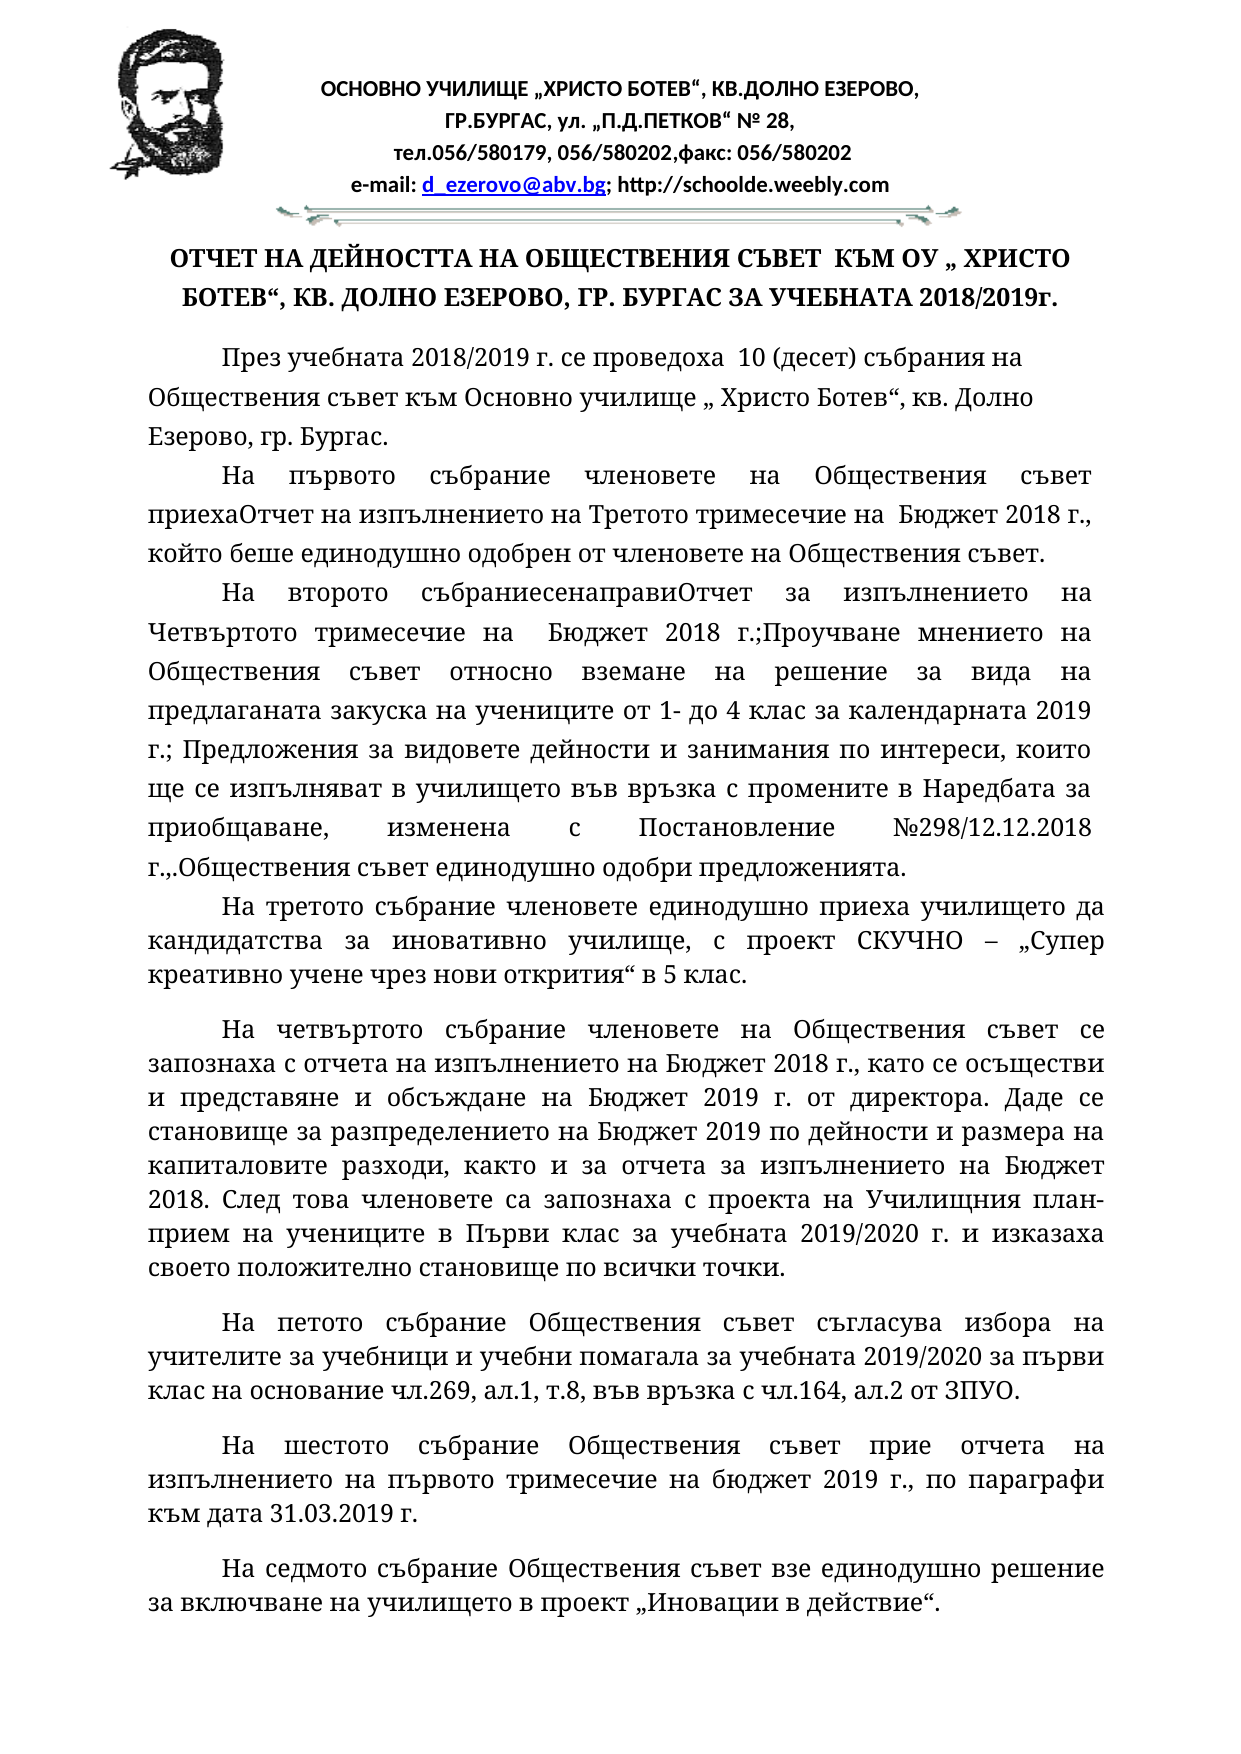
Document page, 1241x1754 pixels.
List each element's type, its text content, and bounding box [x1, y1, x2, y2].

picture [273, 202, 967, 237]
text На второто събраниесенаправиОтчет за изпълнението на Четвъртото тримесечие на Бюджет 2018 г.;Проучване мнението на Обществения съвет относно вземане на решение за вида на предлаганата закуска на учениците от 1- до 4 клас за календарната 2019 г.; Предложения за видовете дейности и занимания по интереси, които ще се изпълняват в училището във връзка с промените в Наредбата за приобщаване, изменена с Постановление №298/12.12.2018 г.,.Обществения съвет единодушно одобри предложенията. [148, 575, 1093, 883]
text На четвъртото събрание членовете на Обществения съвет се запознаха с отчета на изпълнението на Бюджет 2018 г., като се осъществи и представяне и обсъждане на Бюджет 2019 г. от директора. Даде се становище за разпределението на Бюджет 2019 по дейности и размера на капиталовите разходи, както и за отчета за изпълнението на Бюджет 2018. След това членовете са запознаха с проекта на Училищния план-прием на учениците в Първи клас за учебната 2019/2020 г. и изказаха своето положително становище по всички точки. [148, 1011, 1106, 1284]
text ОТЧЕТ НА ДЕЙНОСТТА НА ОБЩЕСТВЕНИЯ СЪВЕТ КЪМ ОУ „ ХРИСТО БОТЕВ“, КВ. ДОЛНО ЕЗЕРОВО, ГР. БУРГАС ЗА УЧЕБНАТА 2018/2019г. [148, 241, 1093, 314]
text През учебната 2018/2019 г. се проведоха 10 (десет) събрания на Обществения съвет към Основно училище „ Христо Ботев“, кв. Долно Езерово, гр. Бургас. [148, 340, 1093, 452]
text На петото събрание Обществения съвет съгласува избора на учителите за учебници и учебни помагала за учебната 2019/2020 за първи клас на основание чл.269, ал.1, т.8, във връзка с чл.164, ал.2 от ЗПУО. [148, 1305, 1106, 1407]
text На шестото събрание Обществения съвет прие отчета на изпълнението на първото тримесечие на бюджет 2019 г., по параграфи към дата 31.03.2019 г. [148, 1428, 1106, 1530]
picture [107, 25, 233, 185]
text На седмото събрание Обществения съвет взе единодушно решение за включване на училището в проект „Иновации в действие“. [148, 1551, 1106, 1619]
text На първото събрание членовете на Обществения съвет приехаОтчет на изпълнението на Третото тримесечие на Бюджет 2018 г., който беше единодушно одобрен от членовете на Обществения съвет. [148, 457, 1093, 570]
text На третото събрание членовете единодушно приеха училището да кандидатства за иновативно училище, с проект СКУЧНО – „Супер креативно учене чрез нови открития“ в 5 клас. [148, 888, 1106, 991]
